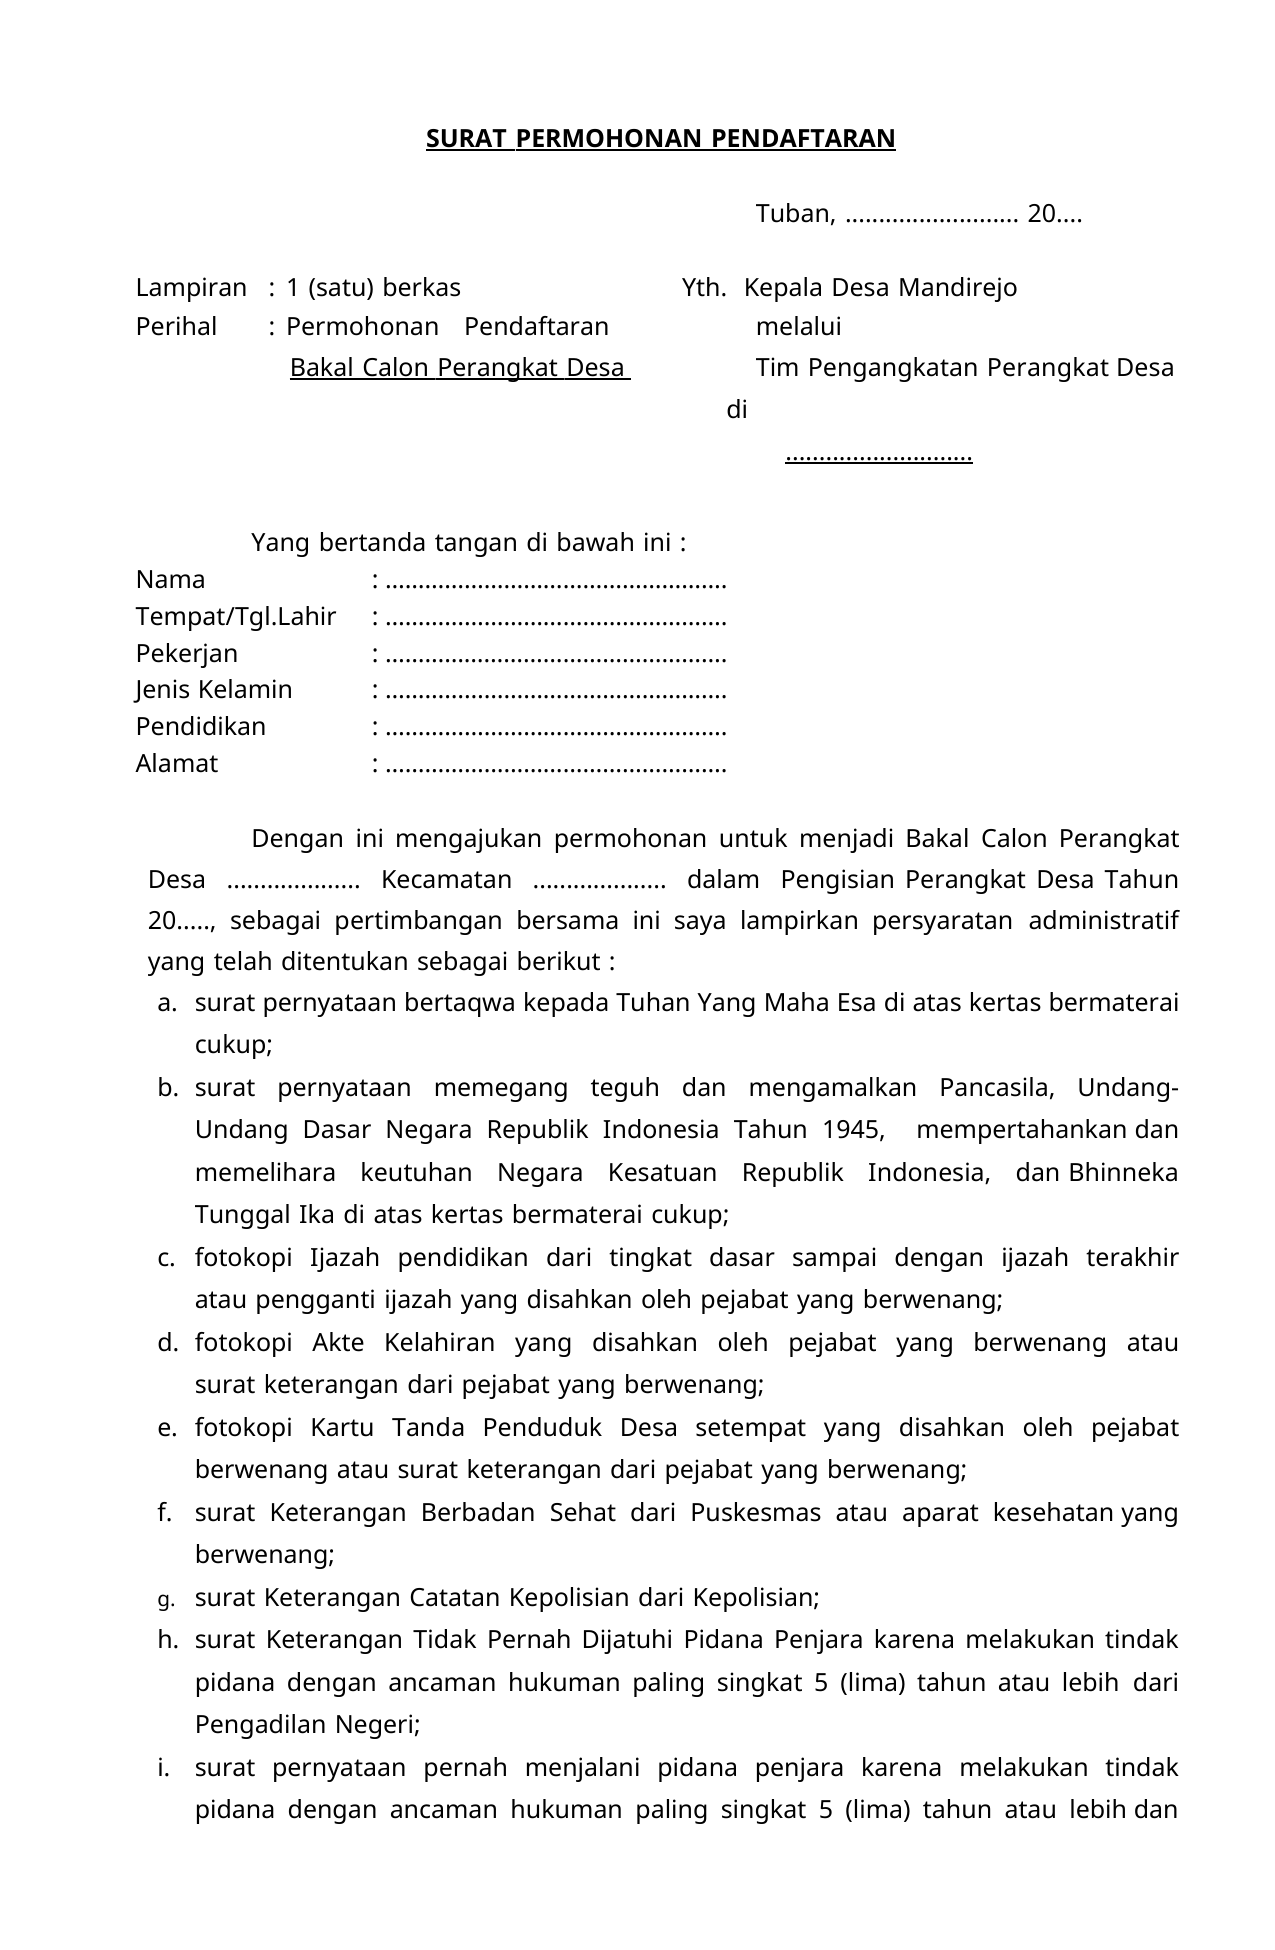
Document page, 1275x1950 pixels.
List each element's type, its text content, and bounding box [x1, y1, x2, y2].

text SURAT PERMOHONAN PENDAFTARAN [135, 119, 1186, 155]
text Bakal Calon Perangkat Desa Tim Pengangkatan Perangkat Desa [135, 349, 1192, 384]
text Pendidikan : ……………………………………………. [135, 707, 1183, 743]
text Yang bertanda tangan di bawah ini : [251, 525, 1186, 559]
list surat Keterangan Tidak Pernah Dijatuhi Pidana Penjara karena melakukan tindak pidana dengan ancaman hukuman paling singkat 5 (lima) tahun atau lebih dari Pengadilan Negeri; [157, 1622, 1179, 1741]
text Pekerjan : ……………………………………………. [135, 634, 1183, 669]
text Tuban, .......................... 20.... [756, 194, 1186, 230]
list surat Keterangan Berbadan Sehat dari Puskesmas atau aparat kesehatan yang berwenang; [157, 1494, 1179, 1571]
text Perihal : Permohonan Pendaftaran melalui [135, 309, 1186, 343]
list fotokopi Akte Kelahiran yang disahkan oleh pejabat yang berwenang atau surat keterangan dari pejabat yang berwenang; [157, 1324, 1179, 1401]
text Lampiran : 1 (satu) berkas Yth. Kepala Desa Mandirejo [135, 269, 1186, 303]
list surat Keterangan Catatan Kepolisian dari Kepolisian; [157, 1579, 1179, 1613]
text Nama : ……………………………………………. [135, 560, 1183, 596]
text Dengan ini mengajukan permohonan untuk menjadi Bakal Calon Perangkat Desa .................... Kecamatan .................... dalam Pengisian Perangkat Desa Tahun 20....., sebagai pertimbangan bersama ini saya lampirkan persyaratan administratif yang telah ditentukan sebagai berikut : [148, 821, 1179, 977]
text Tempat/Tgl.Lahir : ……………………………………………. [135, 597, 1183, 632]
list fotokopi Kartu Tanda Penduduk Desa setempat yang disahkan oleh pejabat berwenang atau surat keterangan dari pejabat yang berwenang; [157, 1409, 1179, 1486]
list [157, 1749, 1179, 1826]
list surat pernyataan memegang teguh dan mengamalkan Pancasila, Undang-Undang Dasar Negara Republik Indonesia Tahun 1945, mempertahankan dan memelihara keutuhan Negara Kesatuan Republik Indonesia, dan Bhinneka Tunggal Ika di atas kertas bermaterai cukup; [157, 1069, 1179, 1231]
list surat pernyataan bertaqwa kepada Tuhan Yang Maha Esa di atas kertas bermaterai cukup; [157, 984, 1179, 1061]
text ............................ [785, 432, 1192, 467]
list fotokopi Ijazah pendidikan dari tingkat dasar sampai dengan ijazah terakhir atau pengganti ijazah yang disahkan oleh pejabat yang berwenang; [157, 1239, 1179, 1316]
text di [299, 390, 1192, 426]
text Jenis Kelamin : ……………………………………………. [135, 671, 1183, 706]
text Alamat : ……………………………………………. [135, 744, 1183, 779]
